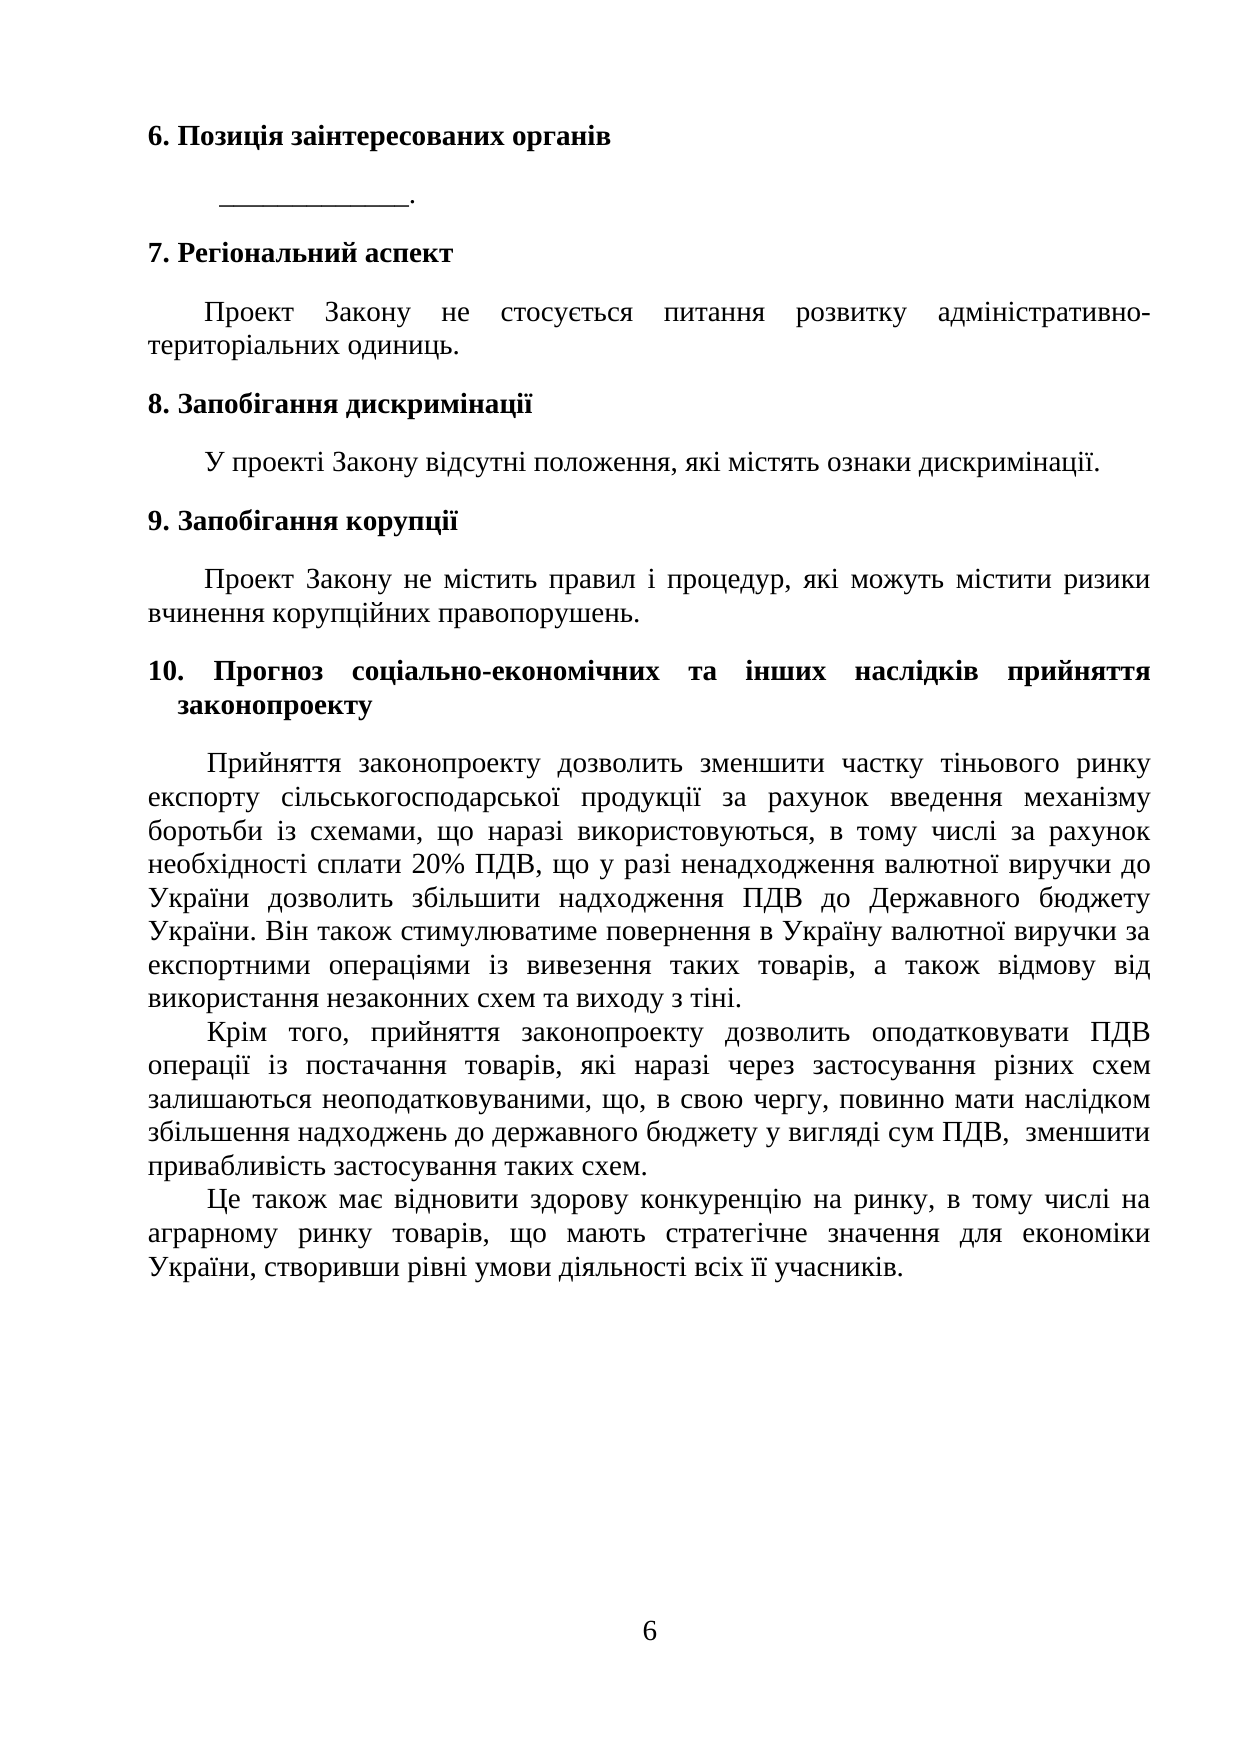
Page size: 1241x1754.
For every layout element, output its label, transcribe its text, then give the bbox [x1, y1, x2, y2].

list Це також має відновити здорову конкуренцію на ринку, в тому числі на аграрному ринку товарів, що мають стратегічне значення для економіки України, створивши рівні умови діяльності всіх її учасників. [148, 1182, 1152, 1282]
list Крім того, прийняття законопроекту дозволить оподатковувати ПДВ операції із постачання товарів, які наразі через застосування різних схем залишаються неоподатковуваними, що, в свою чергу, повинно мати наслідком збільшення надходжень до державного бюджету у вигляді сум ПДВ, зменшити привабливість застосування таких схем. [148, 1014, 1152, 1182]
list Прийняття законопроекту дозволить зменшити частку тіньового ринку експорту сільськогосподарської продукції за рахунок введення механізму боротьби із схемами, що наразі використовуються, в тому числі за рахунок необхідності сплати 20% ПДВ, що у разі ненадходження валютної виручки до України дозволить збільшити надходження ПДВ до Державного бюджету України. Він також стимулюватиме повернення в Україну валютної виручки за експортними операціями із вивезення таких товарів, а також відмову від використання незаконних схем та виходу з тіні. [148, 746, 1152, 1014]
text Проект Закону не стосується питання розвитку адміністративно-територіальних одиниць. [148, 294, 1152, 361]
list Регіональний аспект [148, 235, 1152, 269]
text У проекті Закону відсутні положення, які містять ознаки дискримінації. [148, 444, 1152, 478]
list Позиція заінтересованих органів [148, 118, 1152, 152]
list Запобігання корупції [148, 503, 1152, 536]
text Проект Закону не містить правил і процедур, які можуть містити ризики вчинення корупційних правопорушень. [148, 561, 1152, 628]
list Запобігання дискримінації [148, 386, 1152, 419]
list Прогноз соціально-економічних та інших наслідків прийняття законопроекту [148, 653, 1152, 721]
text _____________. [148, 177, 1152, 210]
